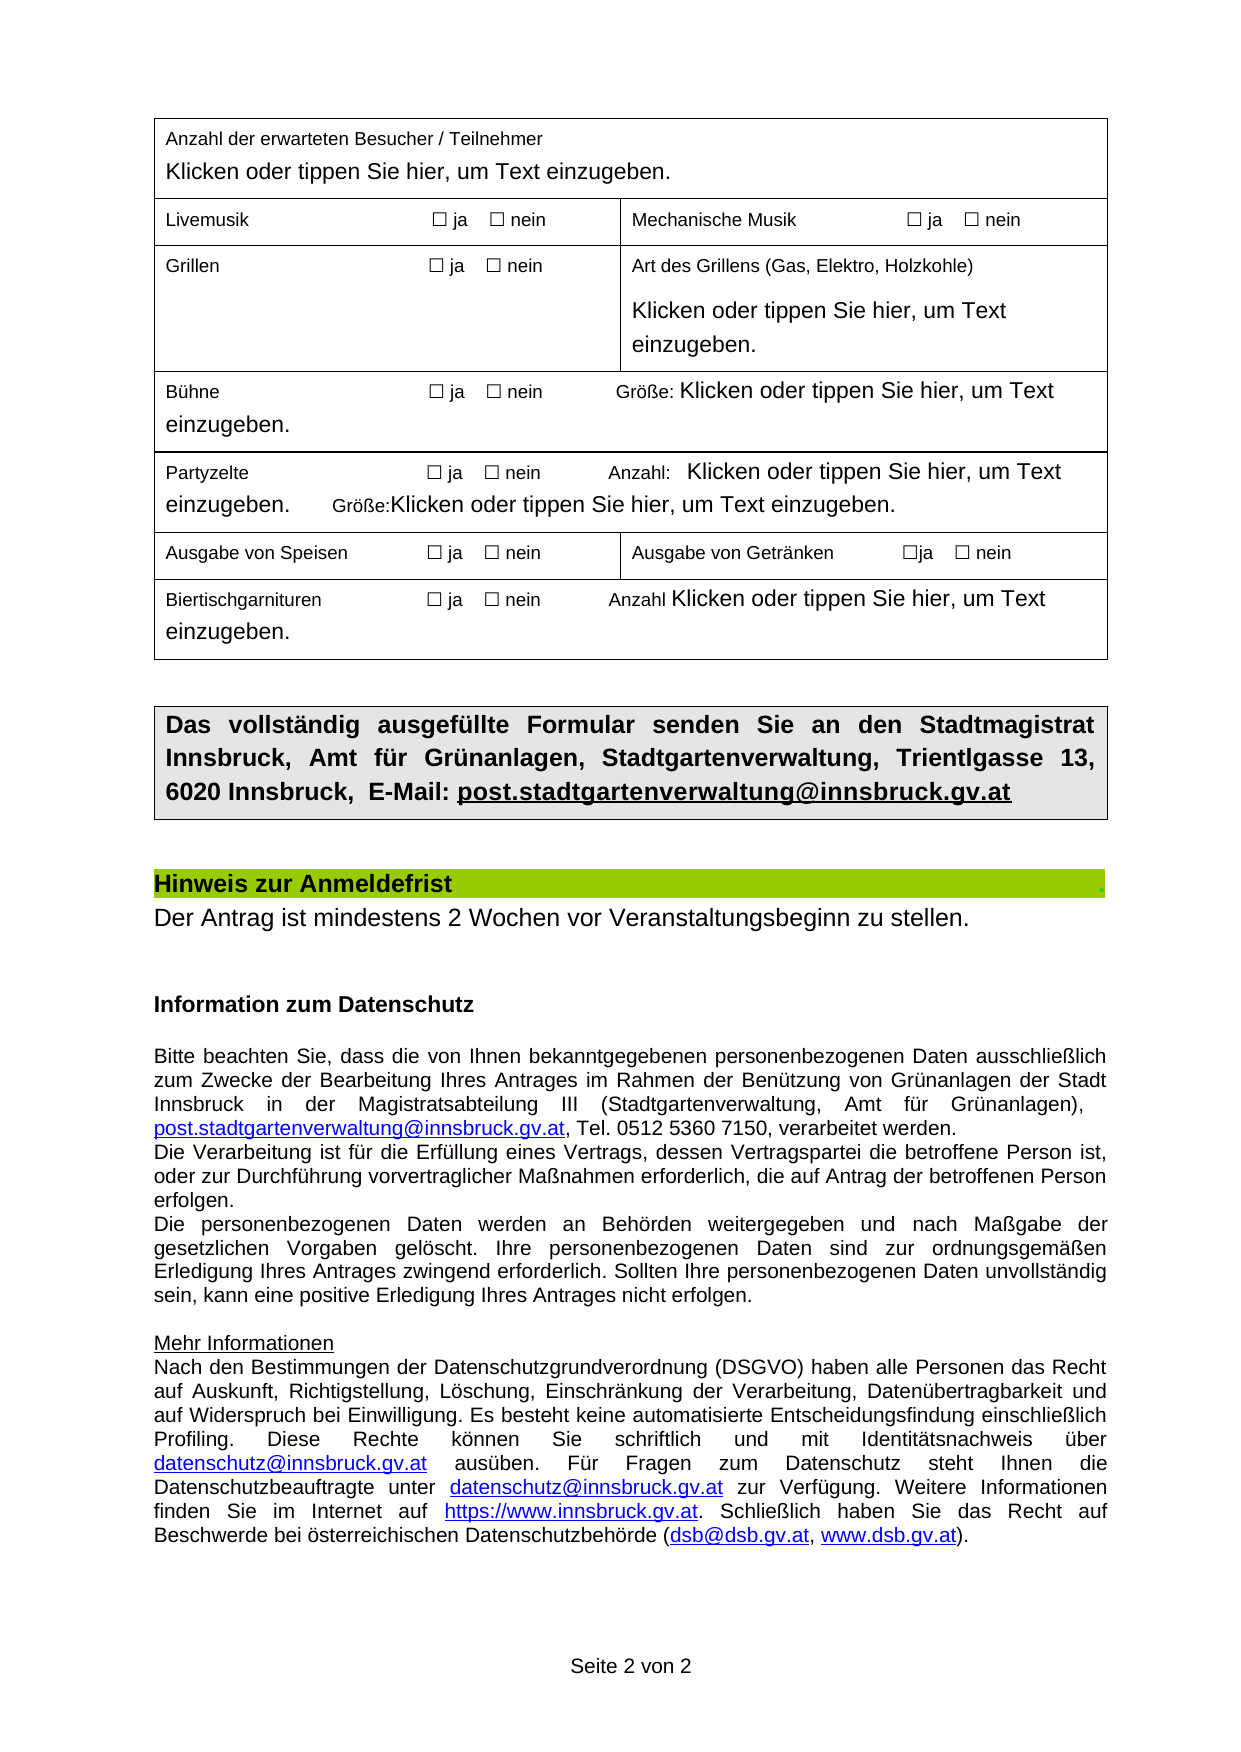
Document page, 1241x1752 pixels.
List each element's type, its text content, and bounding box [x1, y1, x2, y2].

text Information zum Datenschutz [153, 991, 1108, 1017]
table_cell Anzahl der erwarteten Besucher / Teilnehmer [155, 119, 1107, 198]
table_cell Partyzelte ja nein Anzahl: Größe: [155, 453, 1107, 532]
table_cell Bühne ja nein Größe: [155, 372, 1107, 451]
table_cell Ausgabe von Getränken ja nein [621, 533, 1107, 578]
text Die Verarbeitung ist für die Erfüllung eines Vertrags, dessen Vertragspartei die betroffene Person ist, oder zur Durchführung vorvertraglicher Maßnahmen erforderlich, die auf Antrag der betroffenen Person erfolgen. [153, 1139, 1108, 1211]
table_cell Ausgabe von Speisen ja nein [155, 533, 620, 578]
text Hinweis zur Anmeldefrist . Der Antrag ist mindestens 2 Wochen vor Veranstaltungsbeginn zu stellen. [153, 866, 1108, 933]
text Nach den Bestimmungen der Datenschutzgrundverordnung (DSGVO) haben alle Personen das Recht auf Auskunft, Richtigstellung, Löschung, Einschränkung der Verarbeitung, Datenübertragbarkeit und auf Widerspruch bei Einwilligung. Es besteht keine automatisierte Entscheidungsfindung einschließlich Profiling. Diese Rechte können Sie schriftlich und mit Identitätsnachweis über datenschutz@innsbruck.gv.at ausüben. Für Fragen zum Datenschutz steht Ihnen die Datenschutzbeauftragte unter datenschutz@innsbruck.gv.at zur Verfügung. Weitere Informationen finden Sie im Internet auf https://www.innsbruck.gv.at. Schließlich haben Sie das Recht auf Beschwerde bei österreichischen Datenschutzbehörde (dsb@dsb.gv.at, www.dsb.gv.at). [153, 1355, 1108, 1547]
table_cell Livemusik ja nein [155, 199, 620, 245]
table_cell Mechanische Musik ja nein [621, 199, 1107, 245]
table_cell Art des Grillens (Gas, Elektro, Holzkohle) [621, 246, 1107, 371]
text Bitte beachten Sie, dass die von Ihnen bekanntgegebenen personenbezogenen Daten ausschließlich zum Zwecke der Bearbeitung Ihres Antrages im Rahmen der Benützung von Grünanlagen der Stadt Innsbruck in der Magistratsabteilung III (Stadtgartenverwaltung, Amt für Grünanlagen), post.stadtgartenverwaltung@innsbruck.gv.at, Tel. 0512 5360 7150, verarbeitet werden. [153, 1044, 1108, 1139]
text Die personenbezogenen Daten werden an Behörden weitergegeben und nach Maßgabe der gesetzlichen Vorgaben gelöscht. Ihre personenbezogenen Daten sind zur ordnungsgemäßen Erledigung Ihres Antrages zwingend erforderlich. Sollten Ihre personenbezogenen Daten unvollständig sein, kann eine positive Erledigung Ihres Antrages nicht erfolgen. [153, 1211, 1108, 1307]
table_header Das vollständig ausgefüllte Formular senden Sie an den Stadtmagistrat Innsbruck, Amt für Grünanlagen, Stadtgartenverwaltung, Trientlgasse 13, 6020 Innsbruck, E-Mail: post.stadtgartenverwaltung@innsbruck.gv.at [155, 707, 1107, 819]
table_cell Grillen ja nein [155, 246, 620, 371]
table_cell Biertischgarnituren ja nein Anzahl [155, 580, 1107, 659]
text Mehr Informationen [153, 1331, 1108, 1355]
